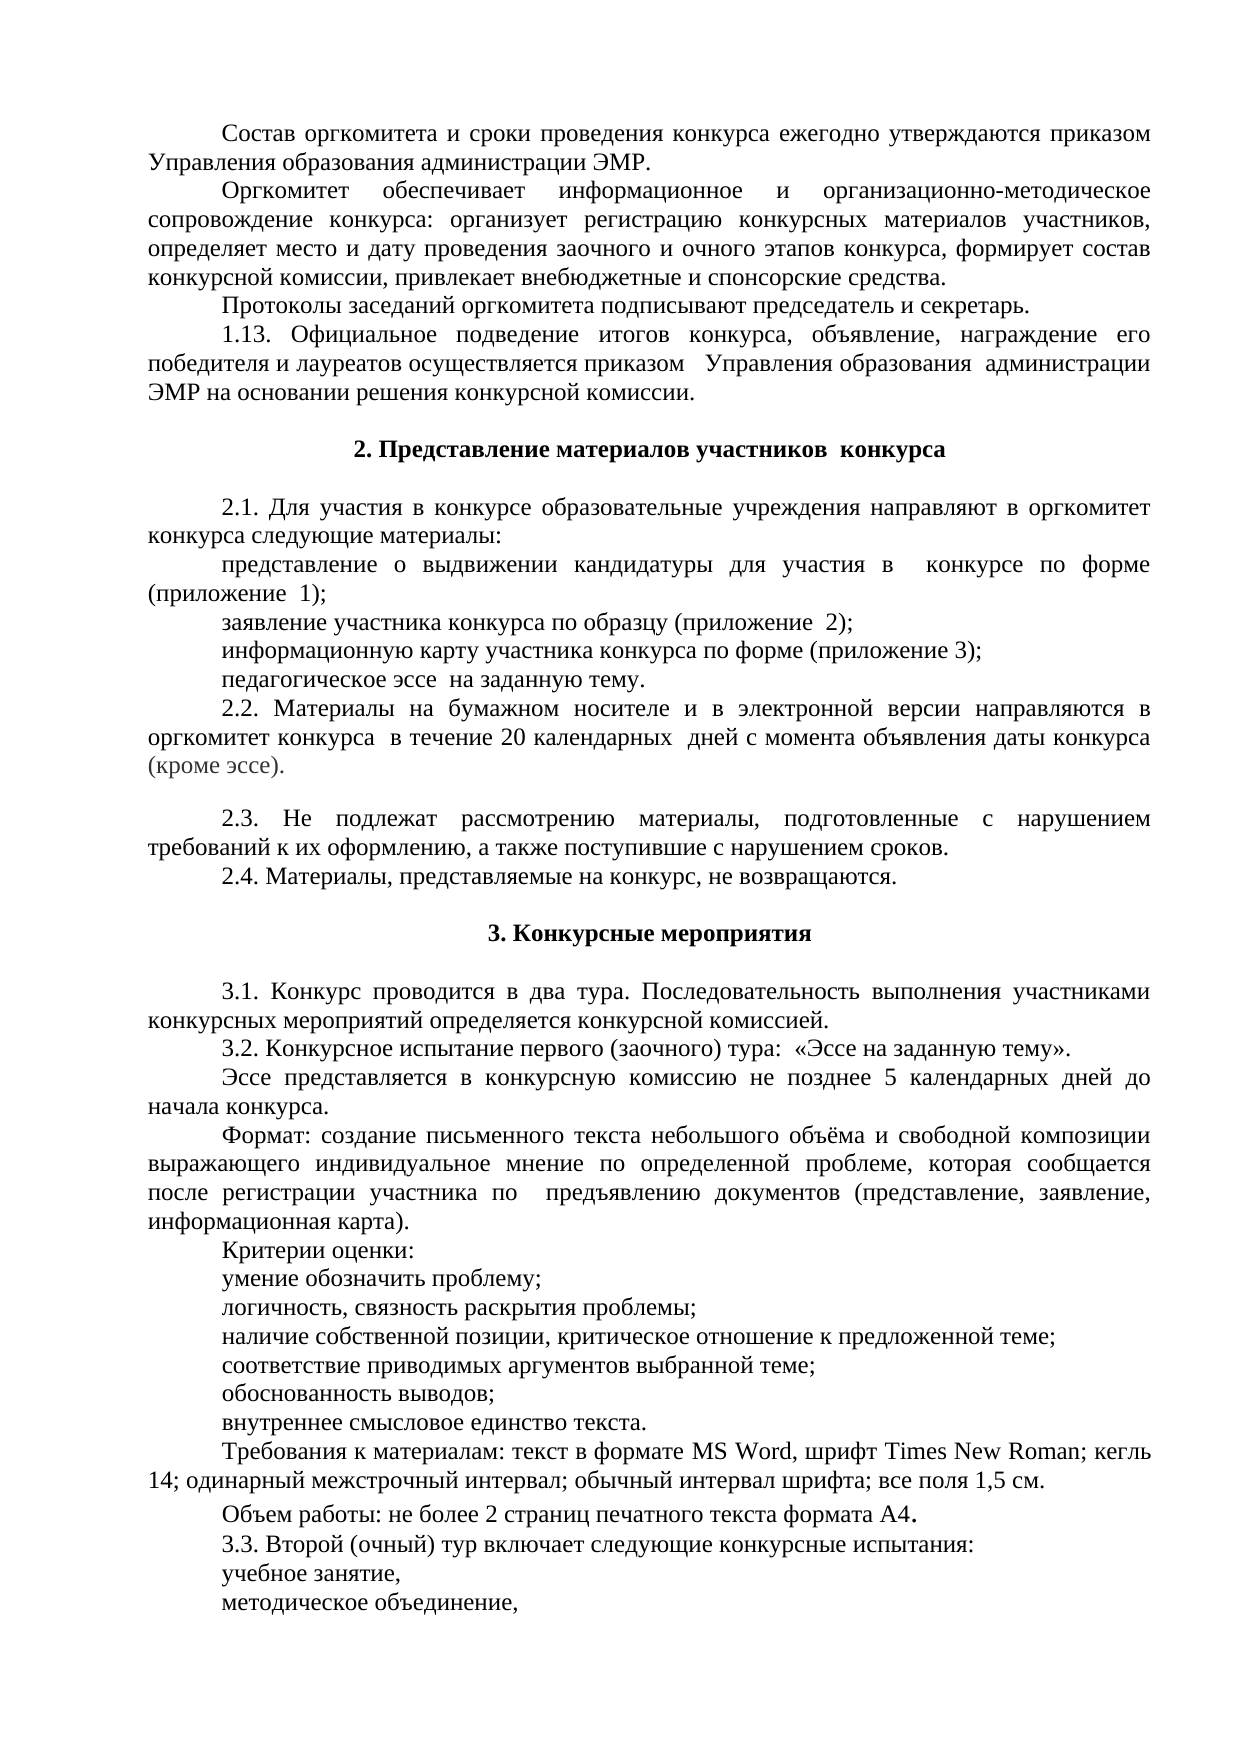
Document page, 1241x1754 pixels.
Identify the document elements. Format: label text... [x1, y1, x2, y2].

list педагогическое эссе на заданную тему. [148, 664, 1152, 693]
text Протоколы заседаний оргкомитета подписывают председатель и секретарь. [148, 291, 1152, 319]
text 3. Конкурсные мероприятия [148, 918, 1152, 947]
text методическое объединение, [148, 1587, 1152, 1616]
text наличие собственной позиции, критическое отношение к предложенной теме; [148, 1321, 1152, 1350]
text Оргкомитет обеспечивает информационное и организационно-методическое сопровождение конкурса: организует регистрацию конкурсных материалов участников, определяет место и дату проведения заочного и очного этапов конкурса, формирует состав конкурсной комиссии, привлекает внебюджетные и спонсорские средства. [148, 176, 1152, 291]
text 1.13. Официальное подведение итогов конкурса, объявление, награждение его победителя и лауреатов осуществляется приказом Управления образования администрации ЭМР на основании решения конкурсной комиссии. [148, 319, 1152, 406]
text Формат: создание письменного текста небольшого объёма и свободной композиции выражающего индивидуальное мнение по определенной проблеме, которая сообщается после регистрации участника по предъявлению документов (представление, заявление, информационная карта). [148, 1120, 1152, 1235]
list информационную карту участника конкурса по форме (приложение 3); [148, 636, 1152, 664]
text внутреннее смысловое единство текста. [148, 1407, 1152, 1436]
text Объем работы: не более 2 страниц печатного текста формата А4. [148, 1493, 1152, 1529]
text обоснованность выводов; [148, 1378, 1152, 1407]
text логичность, связность раскрытия проблемы; [148, 1292, 1152, 1321]
text представление о выдвижении кандидатуры для участия в конкурсе по форме (приложение 1); [148, 549, 1152, 607]
text 2. Представление материалов участников конкурса [148, 434, 1152, 463]
text Требования к материалам: текст в формате MS Word, шрифт Times New Roman; кегль 14; одинарный межстрочный интервал; обычный интервал шрифта; все поля 1,5 см. [148, 1436, 1152, 1493]
text 2.2. Материалы на бумажном носителе и в электронной версии направляются в оргкомитет конкурса в течение 20 календарных дней с момента объявления даты конкурса (кроме эссе). [148, 693, 1152, 779]
text 3.3. Второй (очный) тур включает следующие конкурсные испытания: [148, 1529, 1152, 1558]
text Критерии оценки: [148, 1235, 1152, 1263]
text 3.1. Конкурс проводится в два тура. Последовательность выполнения участниками конкурсных мероприятий определяется конкурсной комиссией. [148, 976, 1152, 1033]
text Состав оргкомитета и сроки проведения конкурса ежегодно утверждаются приказом Управления образования администрации ЭМР. [148, 118, 1152, 176]
text 3.2. Конкурсное испытание первого (заочного) тура: «Эссе на заданную тему». [148, 1033, 1152, 1062]
text Эссе представляется в конкурсную комиссию не позднее 5 календарных дней до начала конкурса. [148, 1062, 1152, 1120]
text 2.1. Для участия в конкурсе образовательные учреждения направляют в оргкомитет конкурса следующие материалы: [148, 492, 1152, 549]
text заявление участника конкурса по образцу (приложение 2); [148, 607, 1152, 636]
text 2.4. Материалы, представляемые на конкурс, не возвращаются. [148, 861, 1152, 890]
text учебное занятие, [148, 1558, 1152, 1587]
text соответствие приводимых аргументов выбранной теме; [148, 1350, 1152, 1378]
text умение обозначить проблему; [148, 1263, 1152, 1292]
text 2.3. Не подлежат рассмотрению материалы, подготовленные с нарушением требований к их оформлению, а также поступившие с нарушением сроков. [148, 803, 1152, 861]
